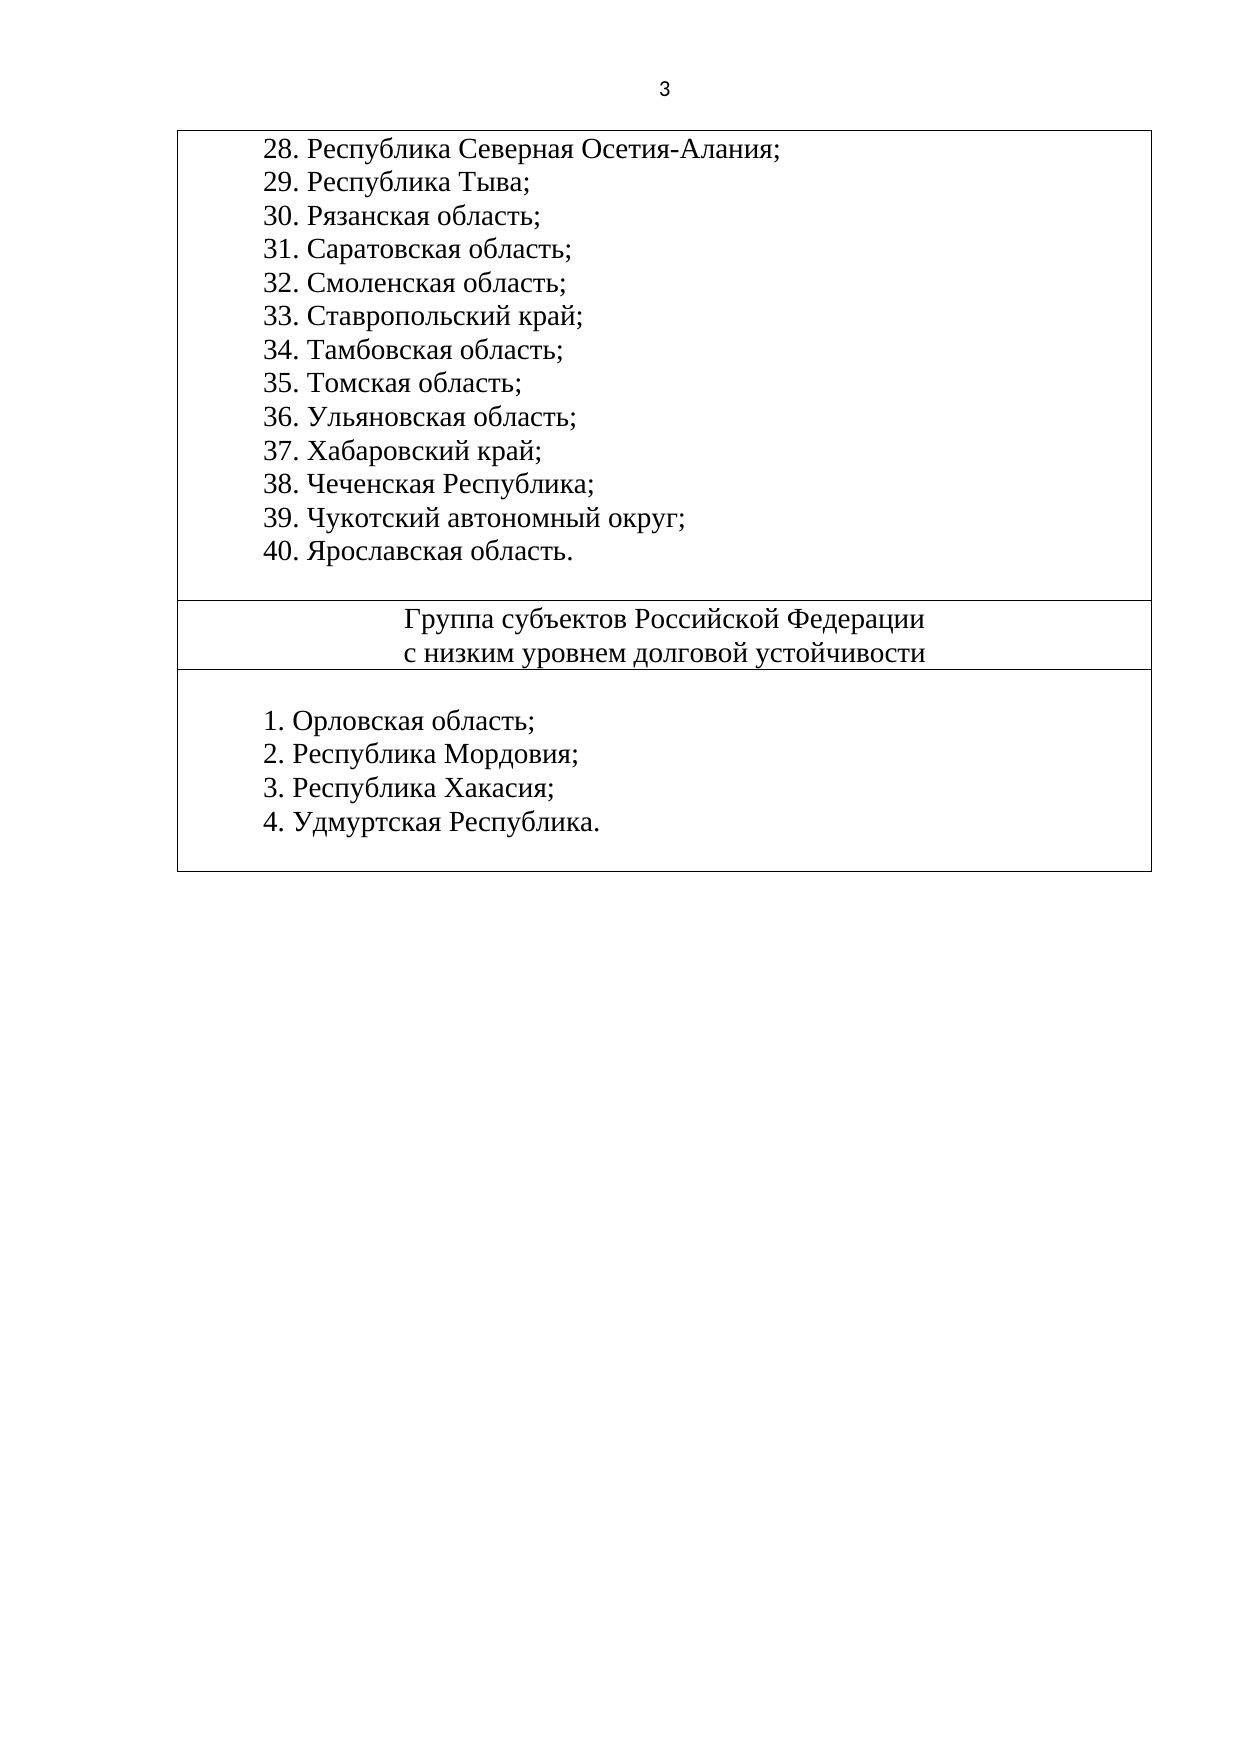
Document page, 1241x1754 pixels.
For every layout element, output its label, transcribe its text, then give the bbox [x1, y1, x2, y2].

table_cell Группа субъектов Российской Федерации с низким уровнем долговой устойчивости [178, 601, 1151, 668]
table_cell 1. Орловская область; 2. Республика Мордовия; 3. Республика Хакасия; 4. Удмуртская Республика. [178, 670, 1151, 871]
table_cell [178, 131, 1151, 600]
